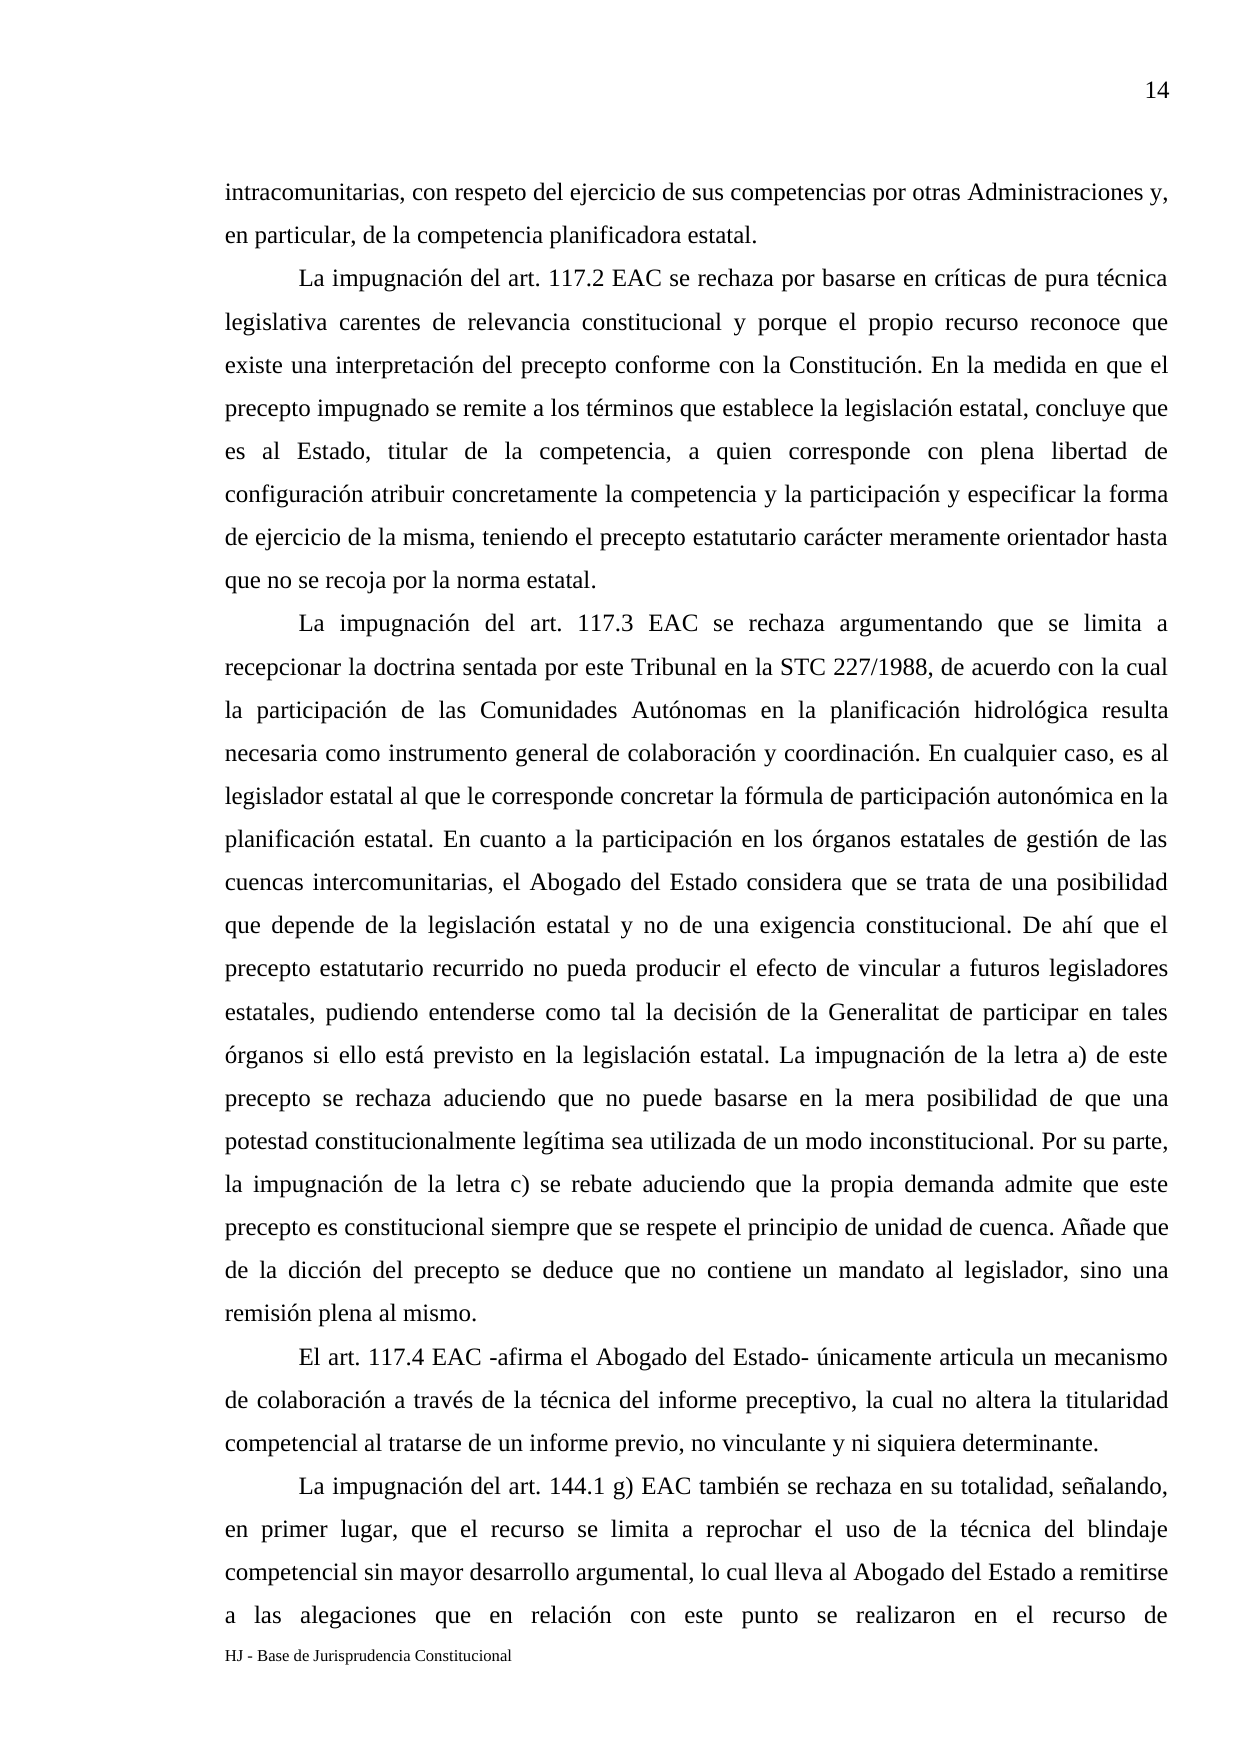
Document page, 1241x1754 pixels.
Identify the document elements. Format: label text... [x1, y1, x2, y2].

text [224, 177, 1169, 249]
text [224, 1471, 1169, 1629]
text El art. 117.4 EAC -afirma el Abogado del Estado- únicamente articula un mecanismo de colaboración a través de la técnica del informe preceptivo, la cual no altera la titularidad competencial al tratarse de un informe previo, no vinculante y ni siquiera determinante. [224, 1342, 1169, 1457]
text La impugnación del art. 117.3 EAC se rechaza argumentando que se limita a recepcionar la doctrina sentada por este Tribunal en la STC 227/1988, de acuerdo con la cual la participación de las Comunidades Autónomas en la planificación hidrológica resulta necesaria como instrumento general de colaboración y coordinación. En cualquier caso, es al legislador estatal al que le corresponde concretar la fórmula de participación autonómica en la planificación estatal. En cuanto a la participación en los órganos estatales de gestión de las cuencas intercomunitarias, el Abogado del Estado considera que se trata de una posibilidad que depende de la legislación estatal y no de una exigencia constitucional. De ahí que el precepto estatutario recurrido no pueda producir el efecto de vincular a futuros legisladores estatales, pudiendo entenderse como tal la decisión de la Generalitat de participar en tales órganos si ello está previsto en la legislación estatal. La impugnación de la letra a) de este precepto se rechaza aduciendo que no puede basarse en la mera posibilidad de que una potestad constitucionalmente legítima sea utilizada de un modo inconstitucional. Por su parte, la impugnación de la letra c) se rebate aduciendo que la propia demanda admite que este precepto es constitucional siempre que se respete el principio de unidad de cuenca. Añade que de la dicción del precepto se deduce que no contiene un mandato al legislador, sino una remisión plena al mismo. [224, 608, 1169, 1327]
text La impugnación del art. 117.2 EAC se rechaza por basarse en críticas de pura técnica legislativa carentes de relevancia constitucional y porque el propio recurso reconoce que existe una interpretación del precepto conforme con la Constitución. En la medida en que el precepto impugnado se remite a los términos que establece la legislación estatal, concluye que es al Estado, titular de la competencia, a quien corresponde con plena libertad de configuración atribuir concretamente la competencia y la participación y especificar la forma de ejercicio de la misma, teniendo el precepto estatutario carácter meramente orientador hasta que no se recoja por la norma estatal. [224, 263, 1169, 594]
